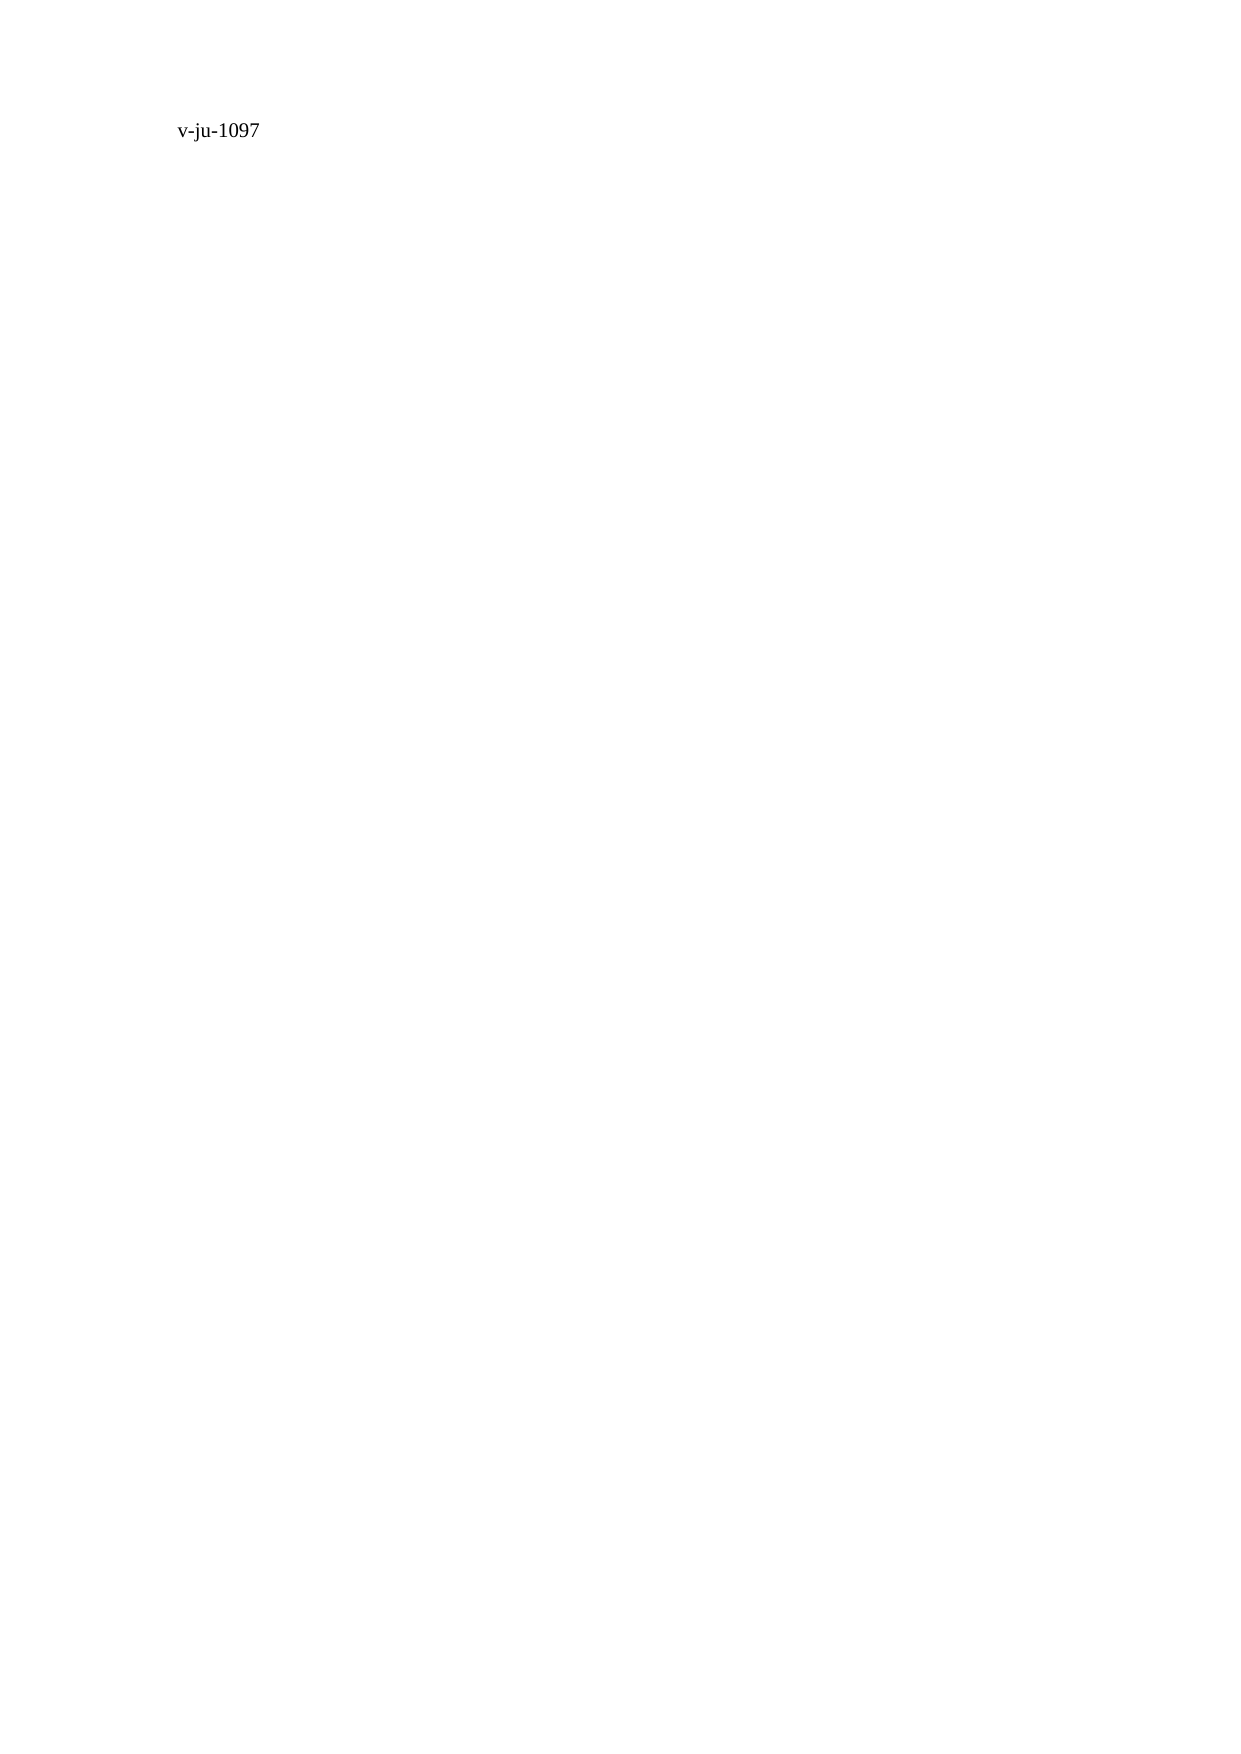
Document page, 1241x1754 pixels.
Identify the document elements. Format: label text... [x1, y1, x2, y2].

text v-ju-1097 [177, 118, 1181, 142]
